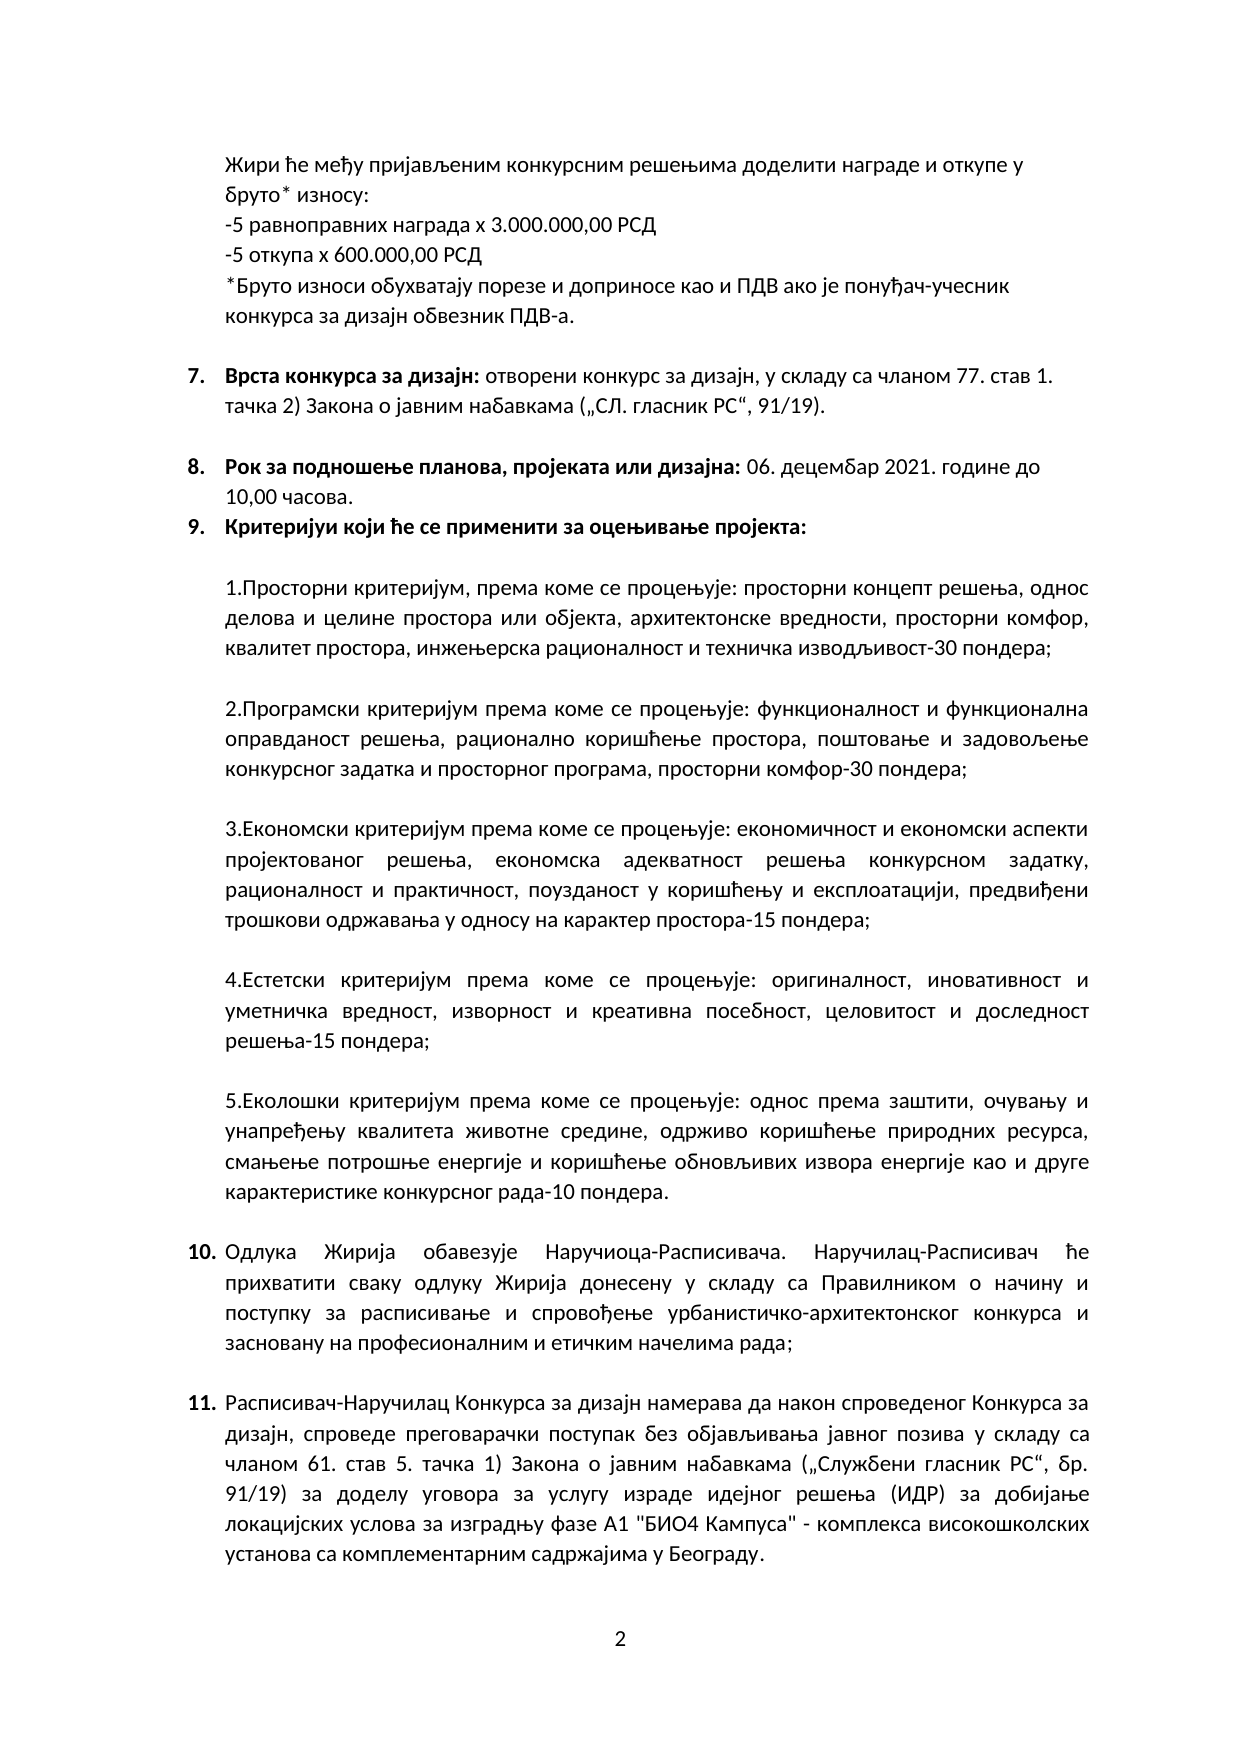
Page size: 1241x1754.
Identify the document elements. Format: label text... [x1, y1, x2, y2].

list -5 откупа х 600.000,00 РСД [225, 241, 1090, 269]
list *Бруто износи обухватају порезе и доприносе као и ПДВ ако је понуђач-учесник конкурса за дизајн обвезник ПДВ-а. [225, 271, 1090, 329]
list 2.Програмски критеријум према коме се процењује: функционалност и функционална оправданост решења, рационално коришћење простора, поштовање и задовољење конкурсног задатка и просторног програма, просторни комфор-30 пондера; [225, 694, 1090, 782]
list Расписивач-Наручилац Конкурса за дизајн намерава да након спроведеног Конкурса за дизајн, спроведе преговарачки поступак без објављивања јавног позива у складу са чланом 61. став 5. тачка 1) Закона о јавним набавкама („Службени гласник РС“, бр. 91/19) за доделу уговора за услугу израде идејног решења (ИДР) за добијање локацијских услова за изградњу фазе А1 "БИО4 Кампуса" - комплекса високошколских установа са комплементарним садржајима у Београду. [187, 1388, 1090, 1568]
list 4.Естетски критеријум према коме се процењује: оригиналност, иновативност и уметничка вредност, изворност и креативна посебност, целовитост и доследност решења-15 пондера; [225, 966, 1090, 1054]
list Жири ће међу пријављеним конкурсним решењима доделити награде и откупе у бруто* износу: [225, 150, 1090, 208]
list -5 равноправних награда x 3.000.000,00 РСД [225, 210, 1090, 238]
list 5.Еколошки критеријум према коме се процењује: однос према заштити, очувању и унапређењу квалитета животне средине, одрживо коришћење природних ресурса, смањење потрошње енергије и коришћење обновљивих извора енергије као и друге карактеристике конкурсног рада-10 пондера. [225, 1086, 1090, 1205]
list Критеријуи који ће се применити за оцењивање пројекта: [187, 512, 1090, 541]
list Рок за подношење планова, пројеката или дизајна: 06. децембар 2021. године до 10,00 часова. [187, 452, 1090, 510]
list Одлука Жирија обавезује Наручиоца-Расписивача. Наручилац-Расписивач ће прихватити сваку одлуку Жирија донесену у складу са Правилником о начину и поступку за расписивање и спровођење урбанистичко-архитектонског конкурса и засновану на професионалним и етичким начелима рада; [187, 1237, 1090, 1356]
list Врста конкурса за дизајн: отворени конкурс за дизајн, у складу са чланом 77. став 1. тачка 2) Закона о јавним набавкама („СЛ. гласник РС“, 91/19). [187, 361, 1090, 420]
list 1.Просторни критеријум, према коме се процењује: просторни концепт решења, однос делова и целине простора или објекта, архитектонске вредности, просторни комфор, квалитет простора, инжењерска рационалност и техничка изводљивост-30 пондера; [225, 573, 1090, 661]
list 3.Економски критеријум према коме се процењује: економичност и економски аспекти пројектованог решења, економска адекватност решења конкурсном задатку, рационалност и практичност, поузданост у коришћењу и експлоатацији, предвиђени трошкови одржавања у односу на карактер простора-15 пондера; [225, 814, 1090, 933]
